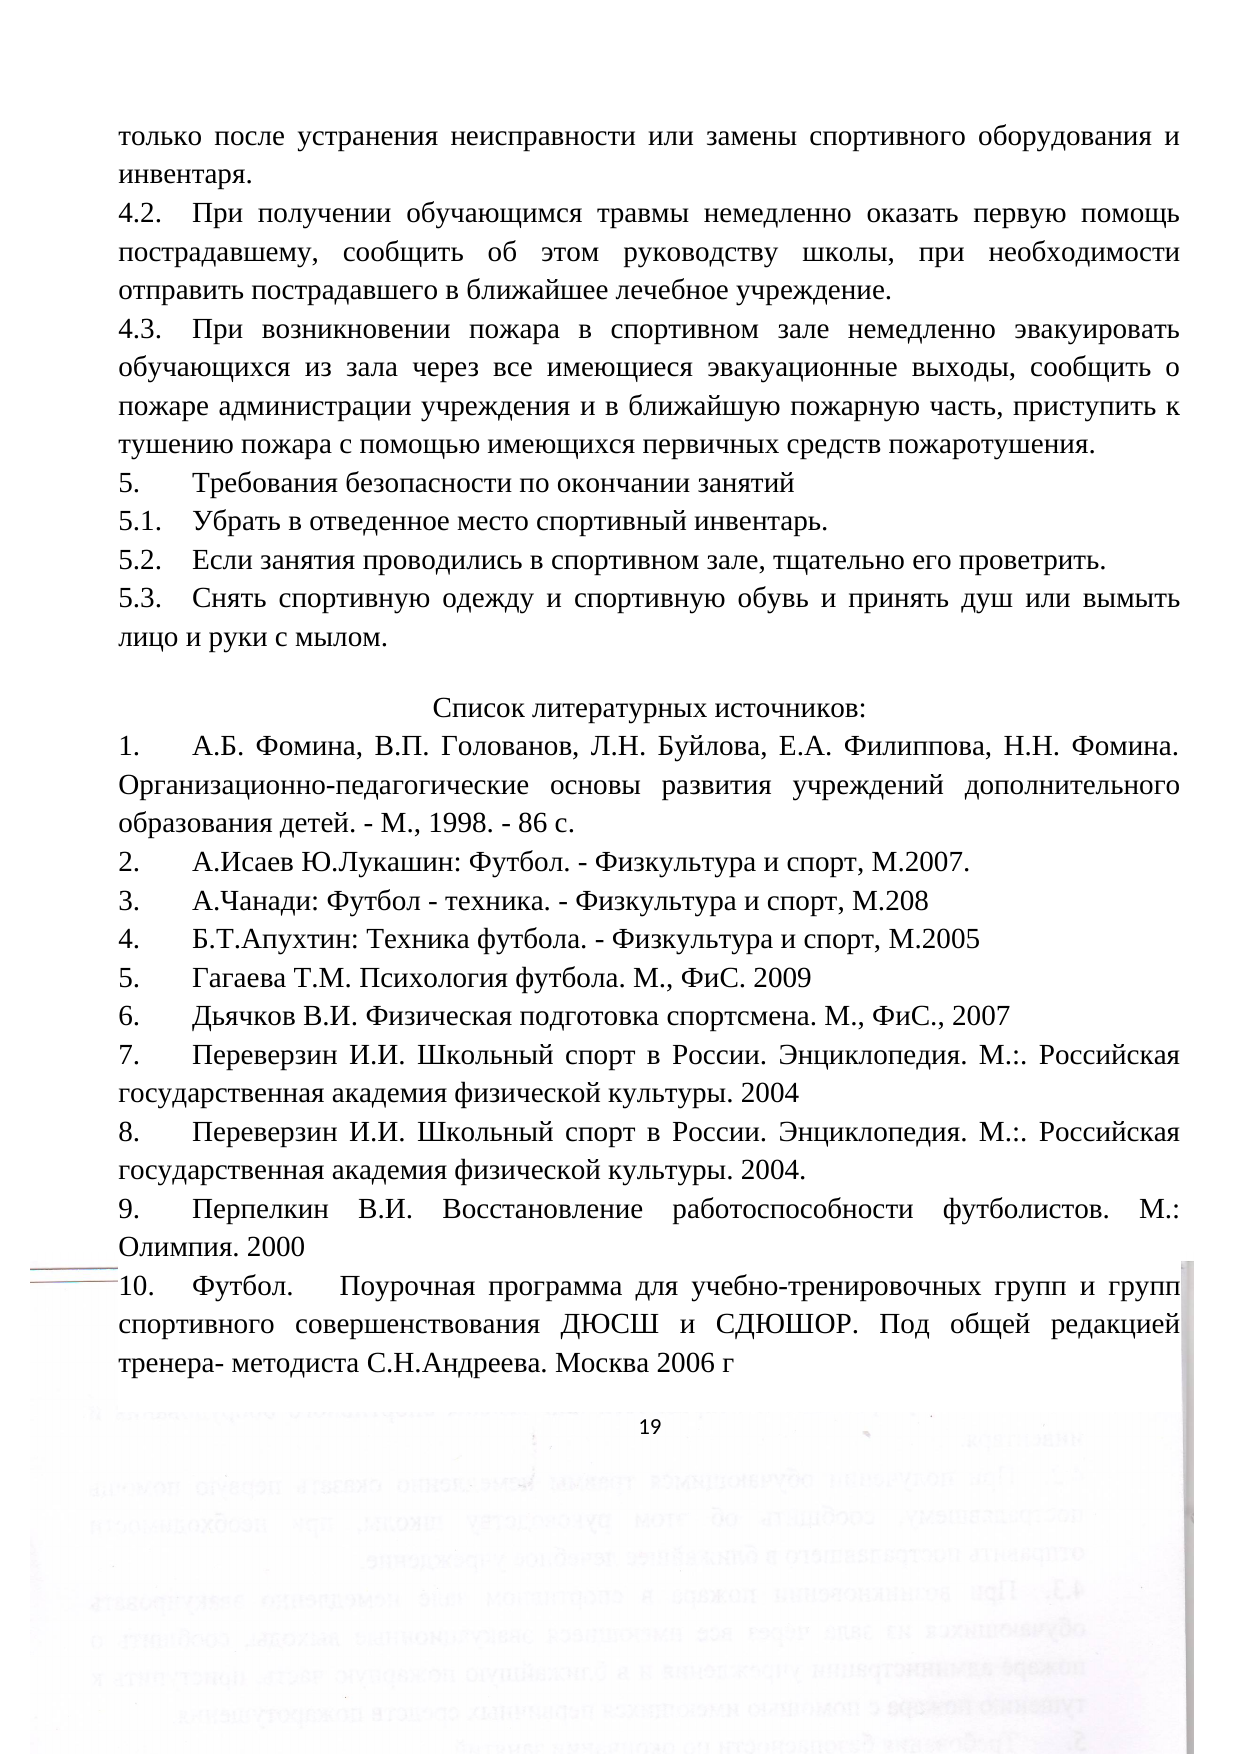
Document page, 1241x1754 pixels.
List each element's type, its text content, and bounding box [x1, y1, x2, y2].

text 8. Переверзин И.И. Школьный спорт в России. Энциклопедия. М.:. Российская государственная академия физической культуры. 2004. [118, 1114, 1181, 1186]
text 5.1. Убрать в отведенное место спортивный инвентарь. [118, 503, 1181, 537]
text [118, 118, 1181, 190]
text 5.3. Снять спортивную одежду и спортивную обувь и принять душ или вымыть лицо и руки с мылом. [118, 581, 1181, 653]
text 2. А.Исаев Ю.Лукашин: Футбол. - Физкультура и спорт, М.2007. [118, 844, 1181, 878]
text 4.2. При получении обучающимся травмы немедленно оказать первую помощь пострадавшему, сообщить об этом руководству школы, при необходимости отправить пострадавшего в ближайшее лечебное учреждение. [118, 195, 1181, 306]
text 6. Дьячков В.И. Физическая подготовка спортсмена. М., ФиС., 2007 [118, 998, 1181, 1032]
text 5. Гагаева Т.М. Психология футбола. М., ФиС. 2009 [118, 960, 1181, 993]
text 10. Футбол. Поурочная программа для учебно-тренировочных групп и групп спортивного совершенствования ДЮСШ и СДЮШОР. Под общей редакцией тренера- методиста С.Н.Андреева. Москва 2006 г [118, 1268, 1181, 1379]
text Список литературных источников: [118, 690, 1181, 723]
text 5.2. Если занятия проводились в спортивном зале, тщательно его проветрить. [118, 542, 1181, 576]
text 9. Перпелкин В.И. Восстановление работоспособности футболистов. М.: Олимпия. 2000 [118, 1191, 1181, 1263]
picture [30, 1252, 1194, 1754]
text 4. Б.Т.Апухтин: Техника футбола. - Физкультура и спорт, М.2005 [118, 921, 1181, 955]
text 1. А.Б. Фомина, В.П. Голованов, Л.Н. Буйлова, Е.А. Филиппова, Н.Н. Фомина. Организационно-педагогические основы развития учреждений дополнительного образования детей. - М., 1998. - 86 с. [118, 728, 1181, 839]
text 4.3. При возникновении пожара в спортивном зале немедленно эвакуировать обучающихся из зала через все имеющиеся эвакуационные выходы, сообщить о пожаре администрации учреждения и в ближайшую пожарную часть, приступить к тушению пожара с помощью имеющихся первичных средств пожаротушения. [118, 311, 1181, 460]
text 5. Требования безопасности по окончании занятий [118, 465, 1181, 498]
text 7. Переверзин И.И. Школьный спорт в России. Энциклопедия. М.:. Российская государственная академия физической культуры. 2004 [118, 1037, 1181, 1109]
text 3. А.Чанади: Футбол - техника. - Физкультура и спорт, М.208 [118, 883, 1181, 916]
